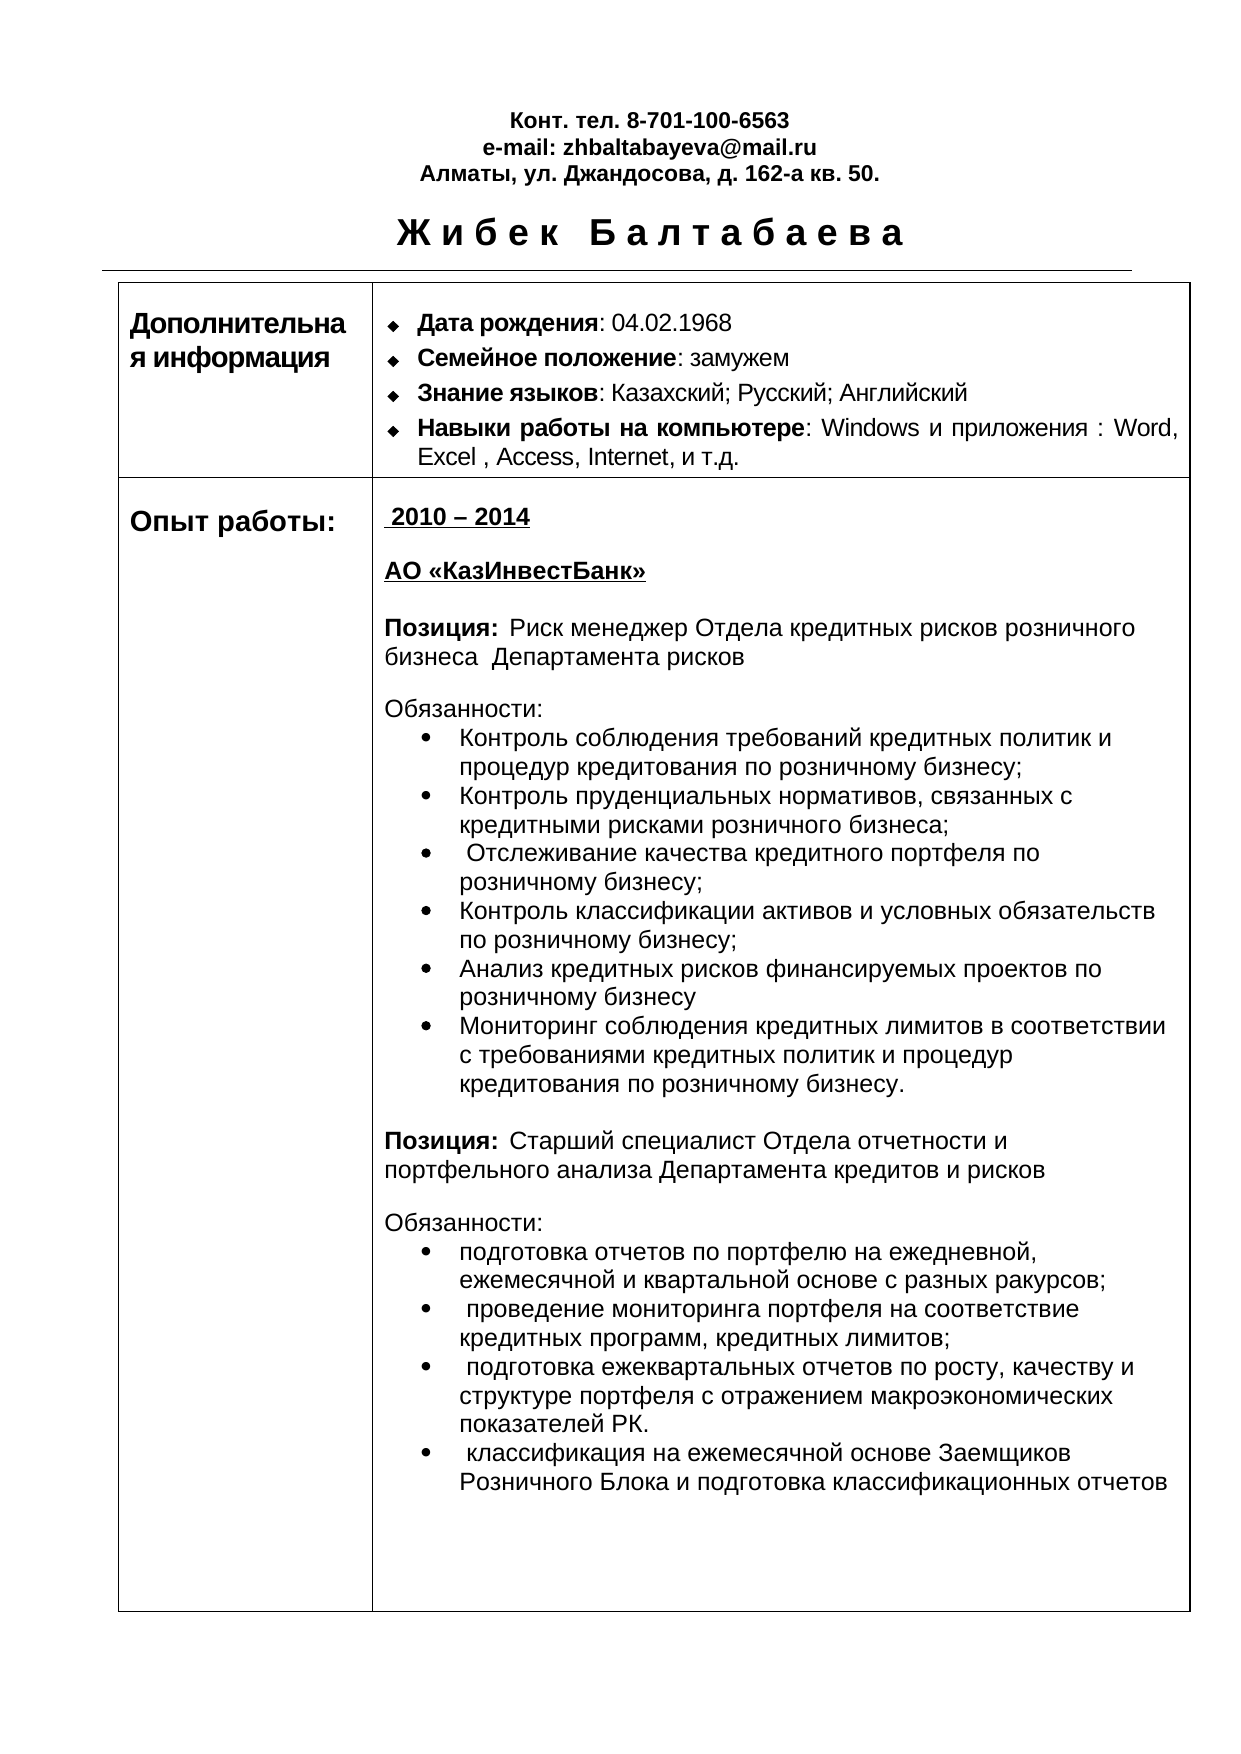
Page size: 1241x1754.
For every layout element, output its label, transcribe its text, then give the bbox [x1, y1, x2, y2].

text e-mail: zhbaltabayeva@mail.ru [148, 133, 1152, 160]
table_cell Опыт работы: [119, 478, 372, 1611]
table_header Дополнительная информация [119, 283, 372, 477]
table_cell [373, 478, 1189, 1611]
text Конт. тел. 8-701-100-6563 [148, 107, 1152, 133]
text Алматы, ул. Джандосова, д. 162-а кв. 50. [148, 160, 1152, 186]
table_header Дата рождения: 04.02.1968 Семейное положение: замужем Знание языков: Казахский; Русский; Английский Навыки работы на компьютере: Windows и приложения : Word, Excel , Access, Internet, и т.д. [373, 283, 1189, 477]
subtitle Ж и б е к Б а л т а б а е в а [148, 210, 1152, 253]
